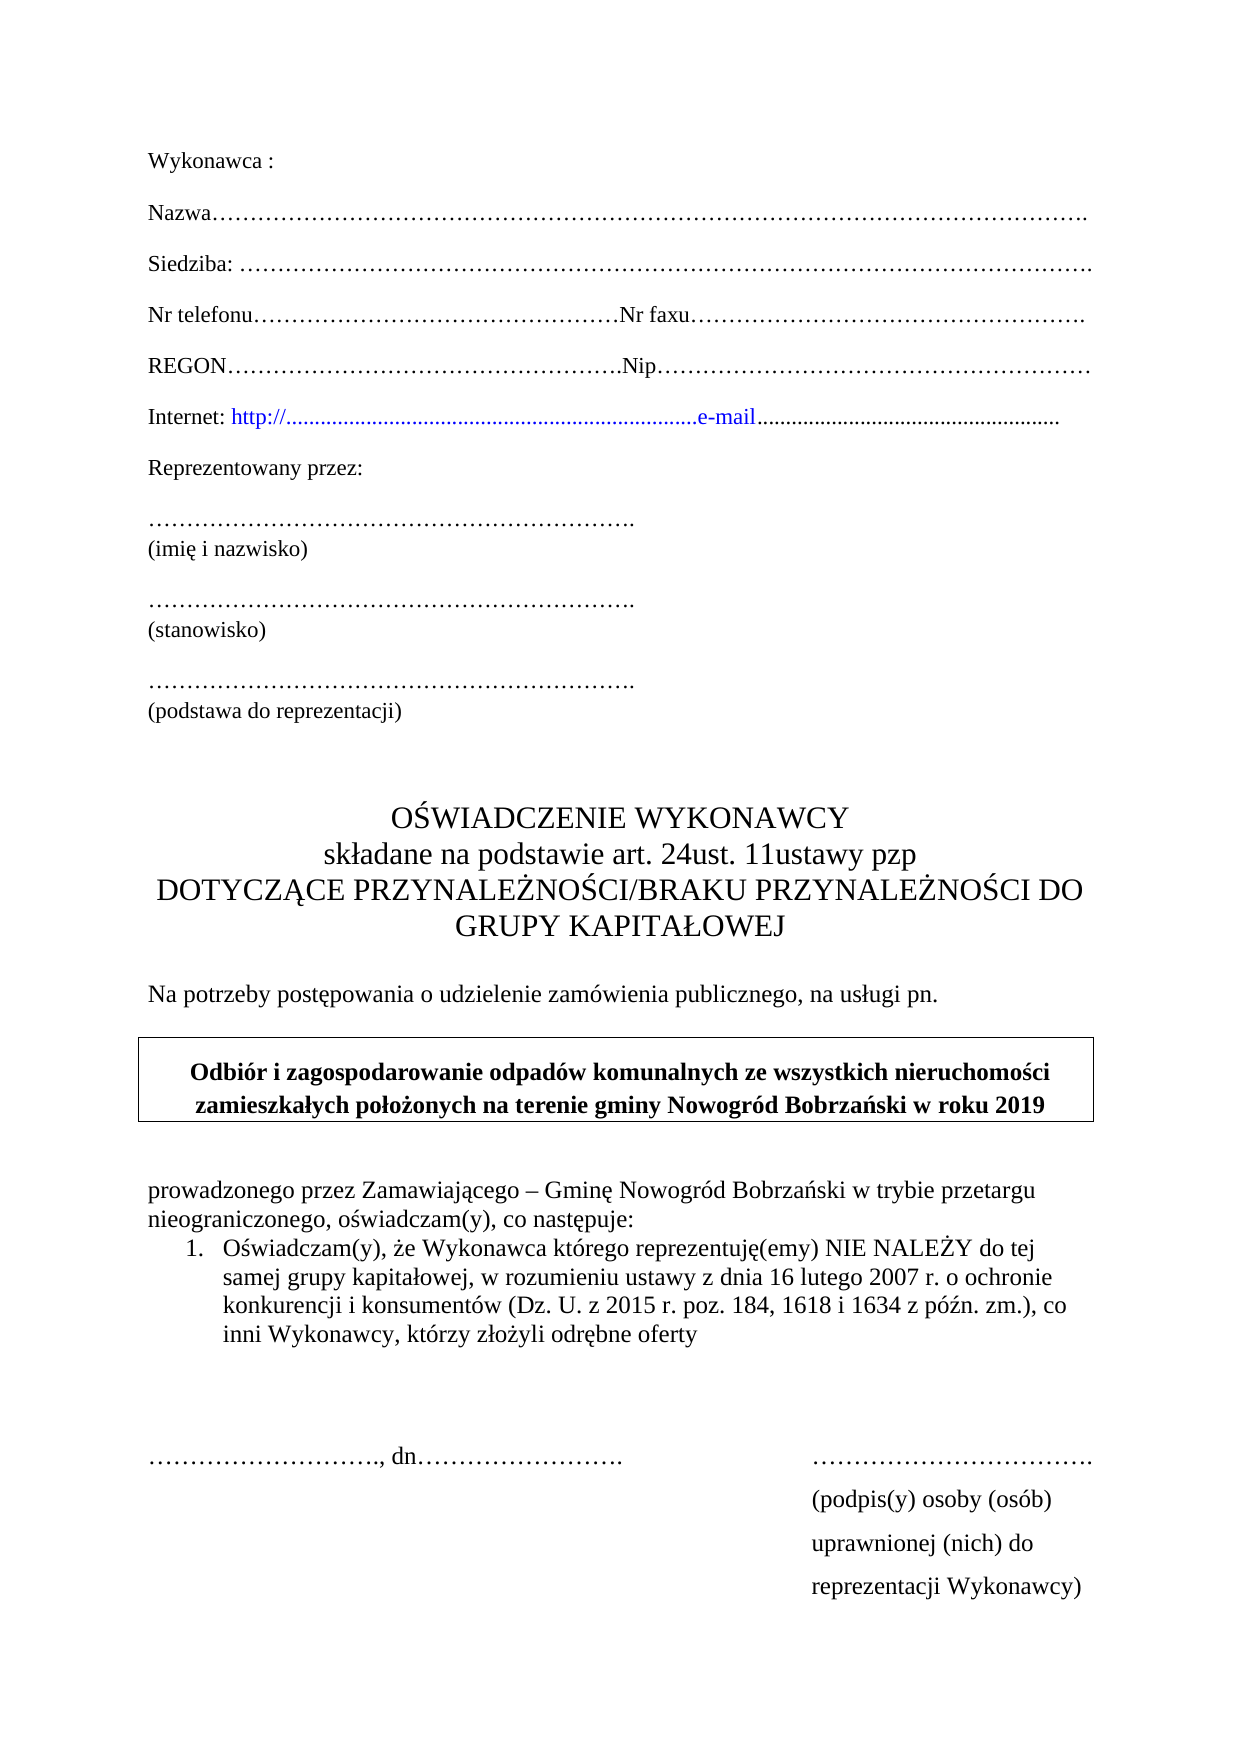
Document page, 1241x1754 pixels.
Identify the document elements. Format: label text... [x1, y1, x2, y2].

text prowadzonego przez Zamawiającego – Gminę Nowogród Bobrzański w trybie przetargu nieograniczonego, oświadczam(y), co następuje: [148, 1175, 1093, 1233]
text OŚWIADCZENIE WYKONAWCY [148, 800, 1093, 836]
text DOTYCZĄCE PRZYNALEŻNOŚCI/BRAKU PRZYNALEŻNOŚCI DO GRUPY KAPITAŁOWEJ [148, 872, 1093, 943]
text REGON…………………………………………….Nip………………………………………………… [148, 352, 1093, 378]
text ………………………………………………………. (stanowisko) [148, 586, 1093, 643]
list Oświadczam(y), że Wykonawca którego reprezentuję(emy) NIE NALEŻY do tej samej grupy kapitałowej, w rozumieniu ustawy z dnia 16 lutego 2007 r. o ochronie konkurencji i konsumentów (Dz. U. z 2015 r. poz. 184, 1618 i 1634 z późn. zm.), co inni Wykonawcy, którzy złożyli odrębne oferty [185, 1233, 1093, 1348]
text (podpis(y) osoby (osób) uprawnionej (nich) do reprezentacji Wykonawcy) [811, 1484, 1093, 1599]
text Odbiór i zagospodarowanie odpadów komunalnych ze wszystkich nieruchomości zamieszkałych położonych na terenie gminy Nowogród Bobrzański w roku 2019 [139, 1038, 1093, 1121]
text ………………………………………………………. (podstawa do reprezentacji) [148, 667, 1093, 724]
text Siedziba: …………………………………………………………………………………………………. [148, 250, 1093, 276]
text Nazwa……………………………………………………………………………………………………. [148, 199, 1093, 225]
text Na potrzeby postępowania o udzielenie zamówienia publicznego, na usługi pn. [148, 979, 1093, 1008]
text Nr telefonu…………………………………………Nr faxu……………………………………………. [148, 301, 1093, 327]
text składane na podstawie art. 24ust. 11ustawy pzp [148, 836, 1093, 872]
text ………………………………………………………. (imię i nazwisko) [148, 505, 1093, 561]
text Reprezentowany przez: [148, 454, 1093, 480]
text Internet: http://........................................................................e-mail..................................................... [148, 403, 1093, 429]
text ………………………., dn……………………. ……………………………. [148, 1441, 1093, 1470]
text Wykonawca : [148, 148, 1093, 174]
